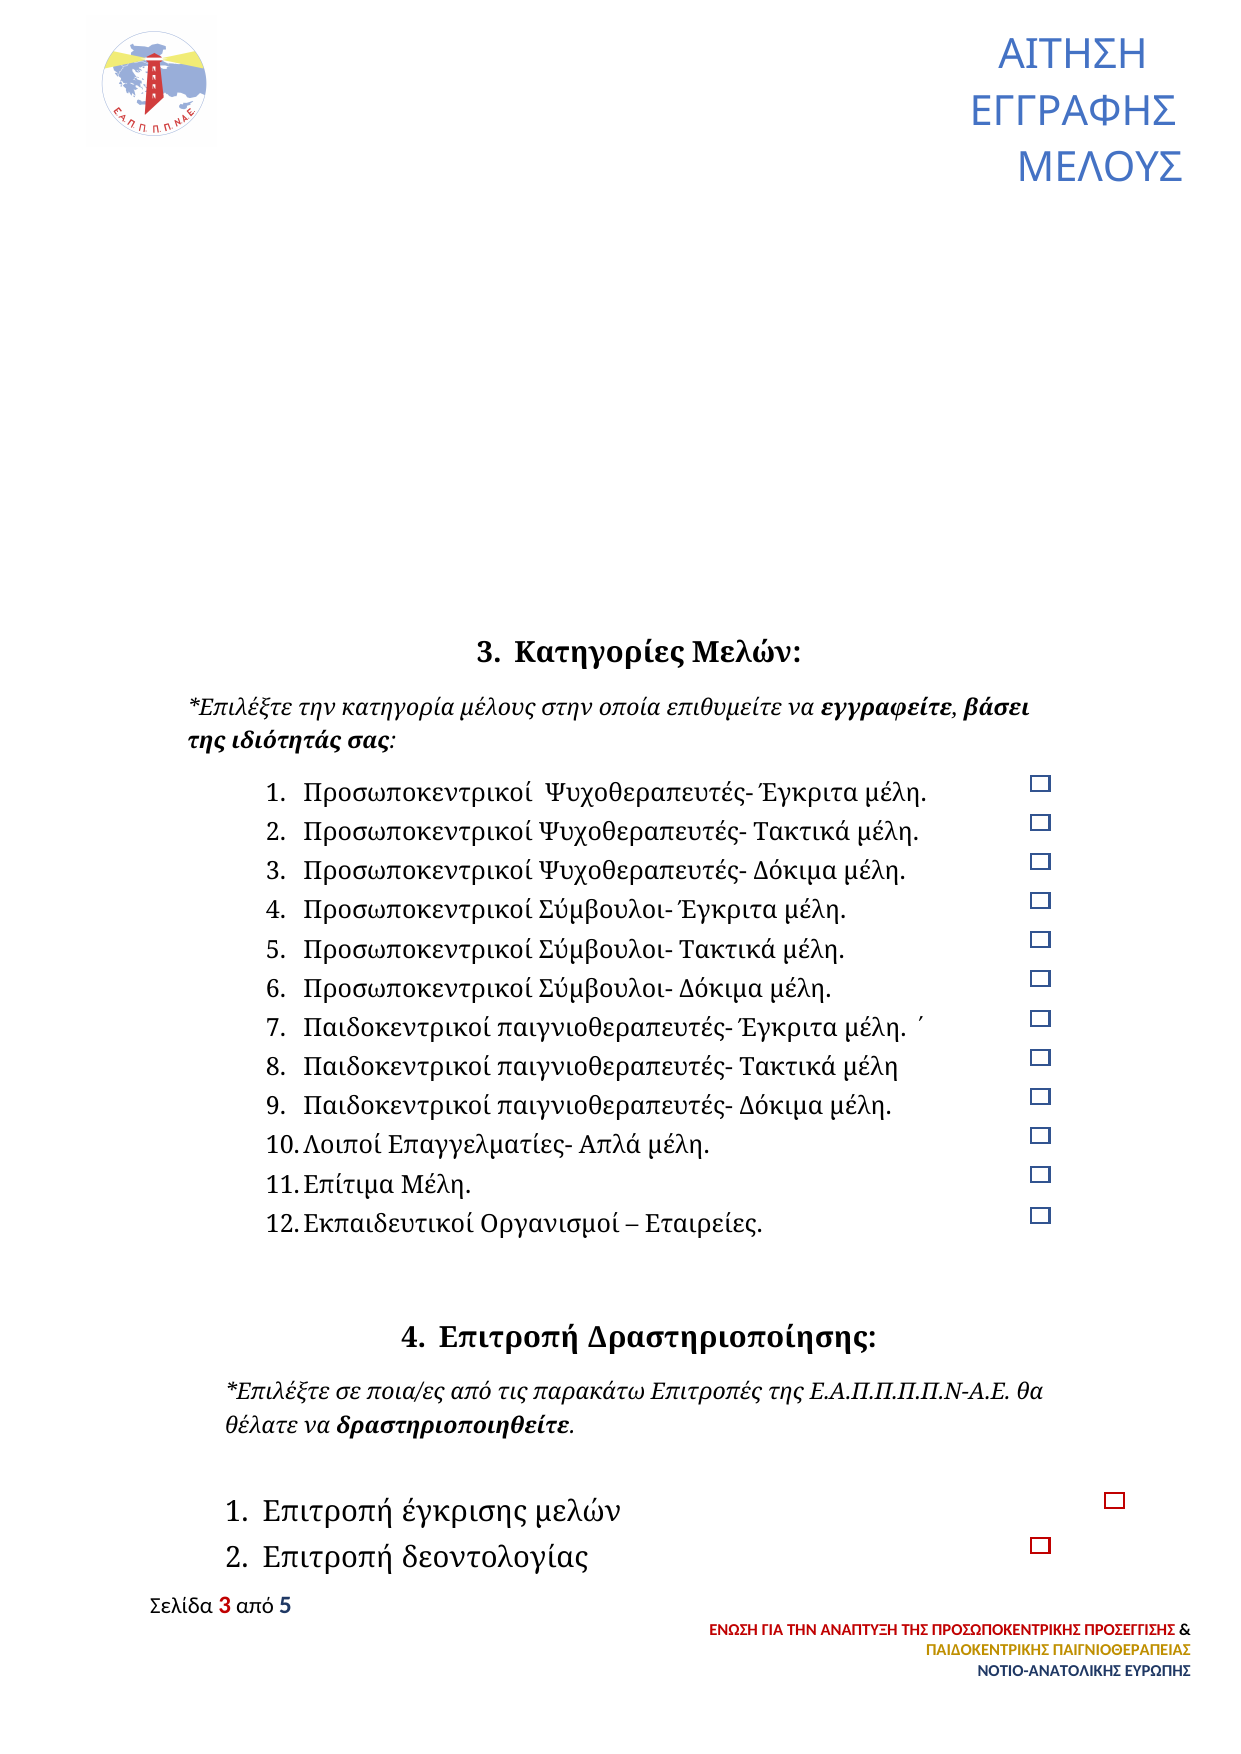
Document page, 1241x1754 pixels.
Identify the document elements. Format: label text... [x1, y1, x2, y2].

list Επιτροπή έγκρισης μελών [225, 1491, 1053, 1530]
list Προσωποκεντρικοί Σύµβουλοι- Τακτικά µέλη. [266, 931, 1053, 965]
list Παιδοκεντρικοί παιγνιοθεραπευτές- Έγκριτα µέλη. ΄ [266, 1009, 1053, 1044]
list Λοιποί Επαγγελµατίες- Απλά µέλη. [266, 1127, 1053, 1161]
text *Επιλέξτε σε ποια/ες από τις παρακάτω Επιτροπές της Ε.Α.Π.Π.Π.Π.Ν-Α.Ε. θα θέλατε να δραστηριοποιηθείτε. [225, 1375, 1053, 1440]
list Προσωποκεντρικοί Ψυχοθεραπευτές- Έγκριτα µέλη. [266, 774, 1053, 809]
list Επιτροπή δεοντολογίας [225, 1536, 1053, 1576]
list Προσωποκεντρικοί Ψυχοθεραπευτές- Δόκιµα µέλη. [266, 853, 1053, 887]
list Εκπαιδευτικοί Οργανισµοί – Εταιρείες. [266, 1205, 1053, 1239]
list Κατηγορίες Μελών: [225, 631, 1053, 671]
list Επίτιµα Μέλη. [266, 1166, 1053, 1200]
picture [86, 15, 218, 147]
list Προσωποκεντρικοί Σύµβουλοι- Δόκιµα µέλη. [266, 970, 1053, 1004]
list Παιδοκεντρικοί παιγνιοθεραπευτές- Δόκιµα µέλη. [266, 1088, 1053, 1122]
list Παιδοκεντρικοί παιγνιοθεραπευτές- Τακτικά µέλη [266, 1049, 1053, 1083]
list Προσωποκεντρικοί Ψυχοθεραπευτές- Τακτικά µέλη. [266, 814, 1053, 848]
text *Επιλέξτε την κατηγορία μέλους στην οποία επιθυμείτε να εγγραφείτε, βάσει της ιδιότητάς σας: [187, 690, 1053, 755]
list Προσωποκεντρικοί Σύµβουλοι- Έγκριτα µέλη. [266, 892, 1053, 926]
list Επιτροπή Δραστηριοποίησης: [225, 1316, 1053, 1356]
